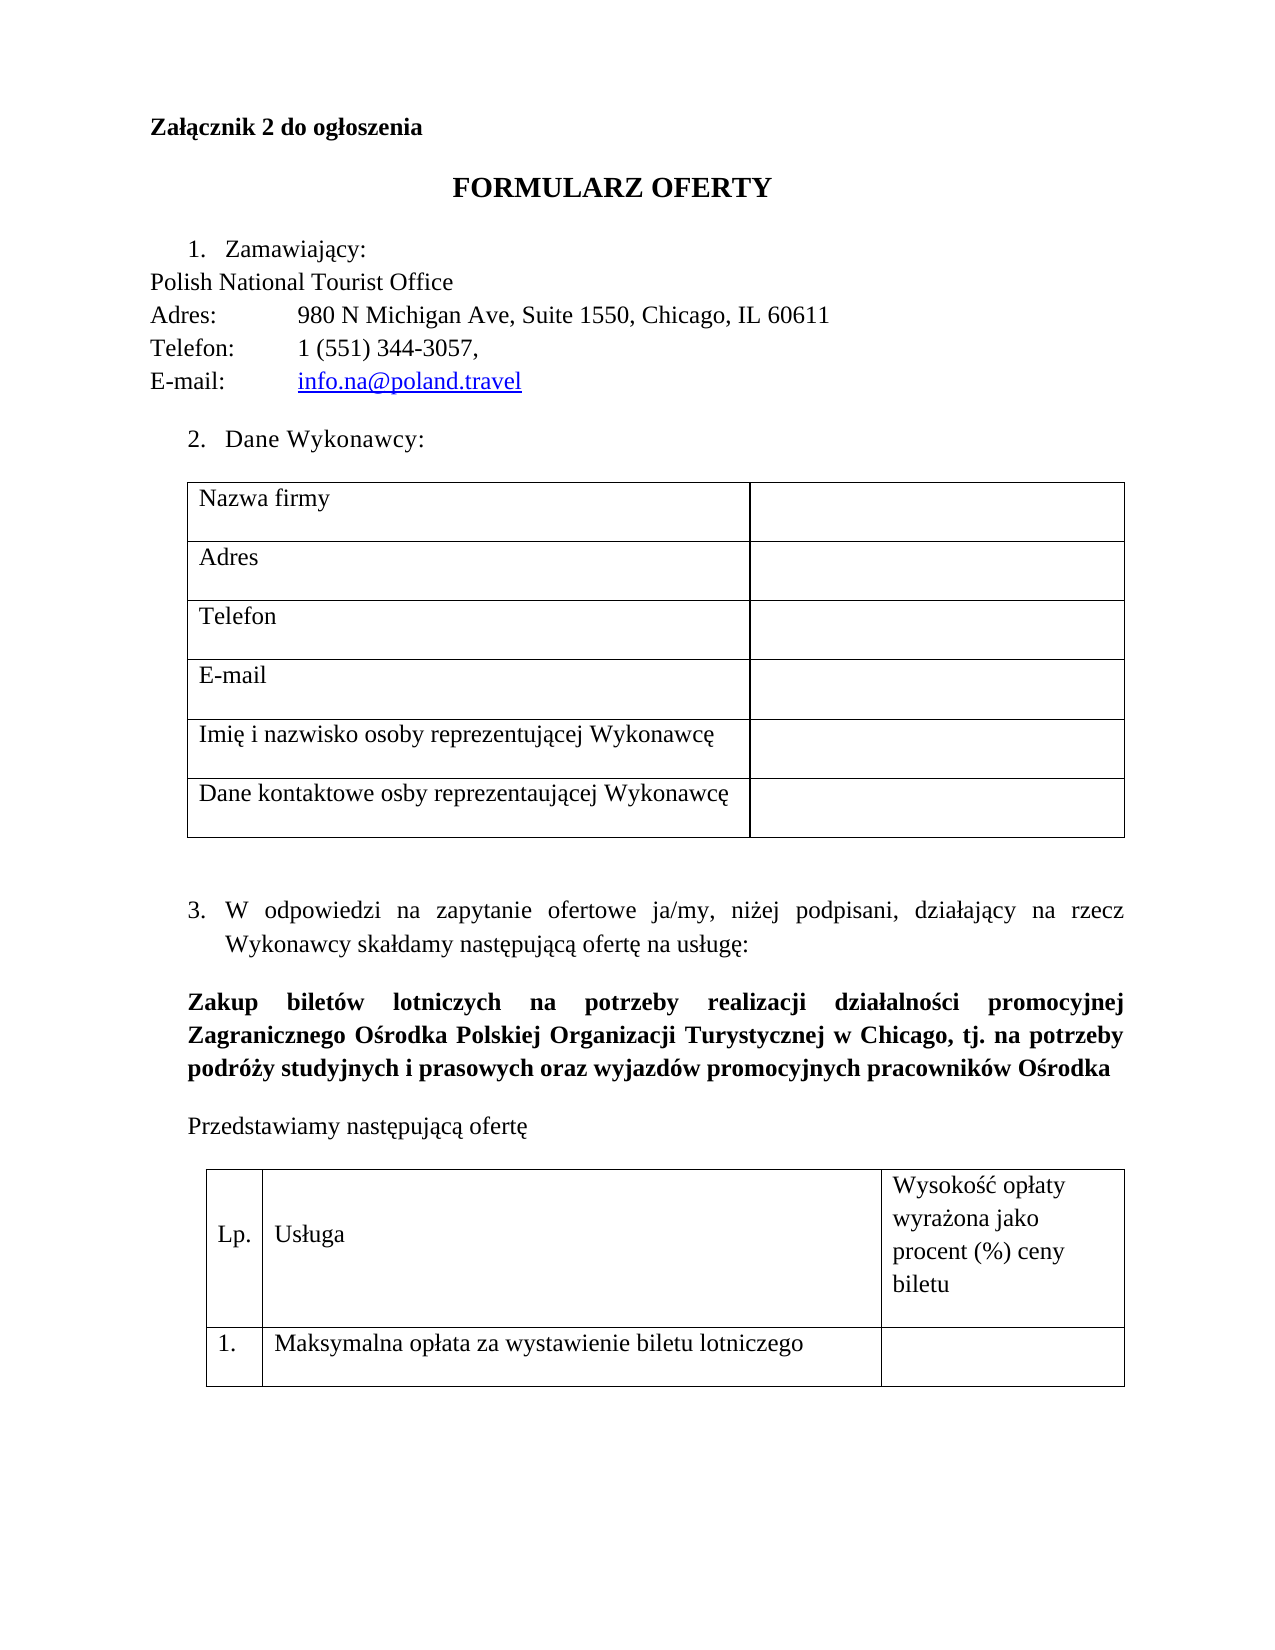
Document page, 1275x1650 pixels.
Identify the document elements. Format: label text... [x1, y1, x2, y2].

table_cell Adres [188, 542, 749, 600]
text FORMULARZ OFERTY [150, 171, 1075, 204]
table_cell Maksymalna opłata za wystawienie biletu lotniczego [263, 1328, 881, 1386]
list Zamawiający: [187, 234, 1125, 263]
table_cell [882, 1328, 1124, 1386]
text Polish National Tourist Office [150, 267, 1125, 296]
table_cell 1. [207, 1328, 262, 1386]
table_header Usługa [263, 1170, 881, 1327]
table_cell E-mail [188, 660, 749, 718]
text E-mail: info.na@poland.travel [150, 366, 1125, 395]
list Dane Wykonawcy: [187, 424, 1125, 453]
text Zakup biletów lotniczych na potrzeby realizacji działalności promocyjnej Zagranicznego Ośrodka Polskiej Organizacji Turystycznej w Chicago, tj. na potrzeby podróży studyjnych i prasowych oraz wyjazdów promocyjnych pracowników Ośrodka [187, 987, 1125, 1081]
table_cell Telefon [188, 601, 749, 659]
table_cell Dane kontaktowe osby reprezentaującej Wykonawcę [188, 779, 749, 837]
table_cell [751, 720, 1124, 777]
table_header Wysokość opłaty wyrażona jako procent (%) ceny biletu [882, 1170, 1124, 1327]
table_cell Imię i nazwisko osoby reprezentującej Wykonawcę [188, 720, 749, 777]
text Załącznik 2 do ogłoszenia [150, 112, 1075, 141]
table_cell [751, 779, 1124, 837]
table_cell [751, 660, 1124, 718]
table_header Lp. [207, 1170, 262, 1327]
table_cell [751, 601, 1124, 659]
table_cell [751, 542, 1124, 600]
text Adres: 980 N Michigan Ave, Suite 1550, Chicago, IL 60611 [150, 300, 1125, 329]
table_header Nazwa firmy [188, 483, 749, 541]
table_header [751, 483, 1124, 541]
text Telefon: 1 (551) 344-3057, [150, 333, 1125, 362]
list W odpowiedzi na zapytanie ofertowe ja/my, niżej podpisani, działający na rzecz Wykonawcy skałdamy następującą ofertę na usługę: [187, 896, 1125, 957]
text Przedstawiamy następującą ofertę [187, 1111, 1125, 1139]
